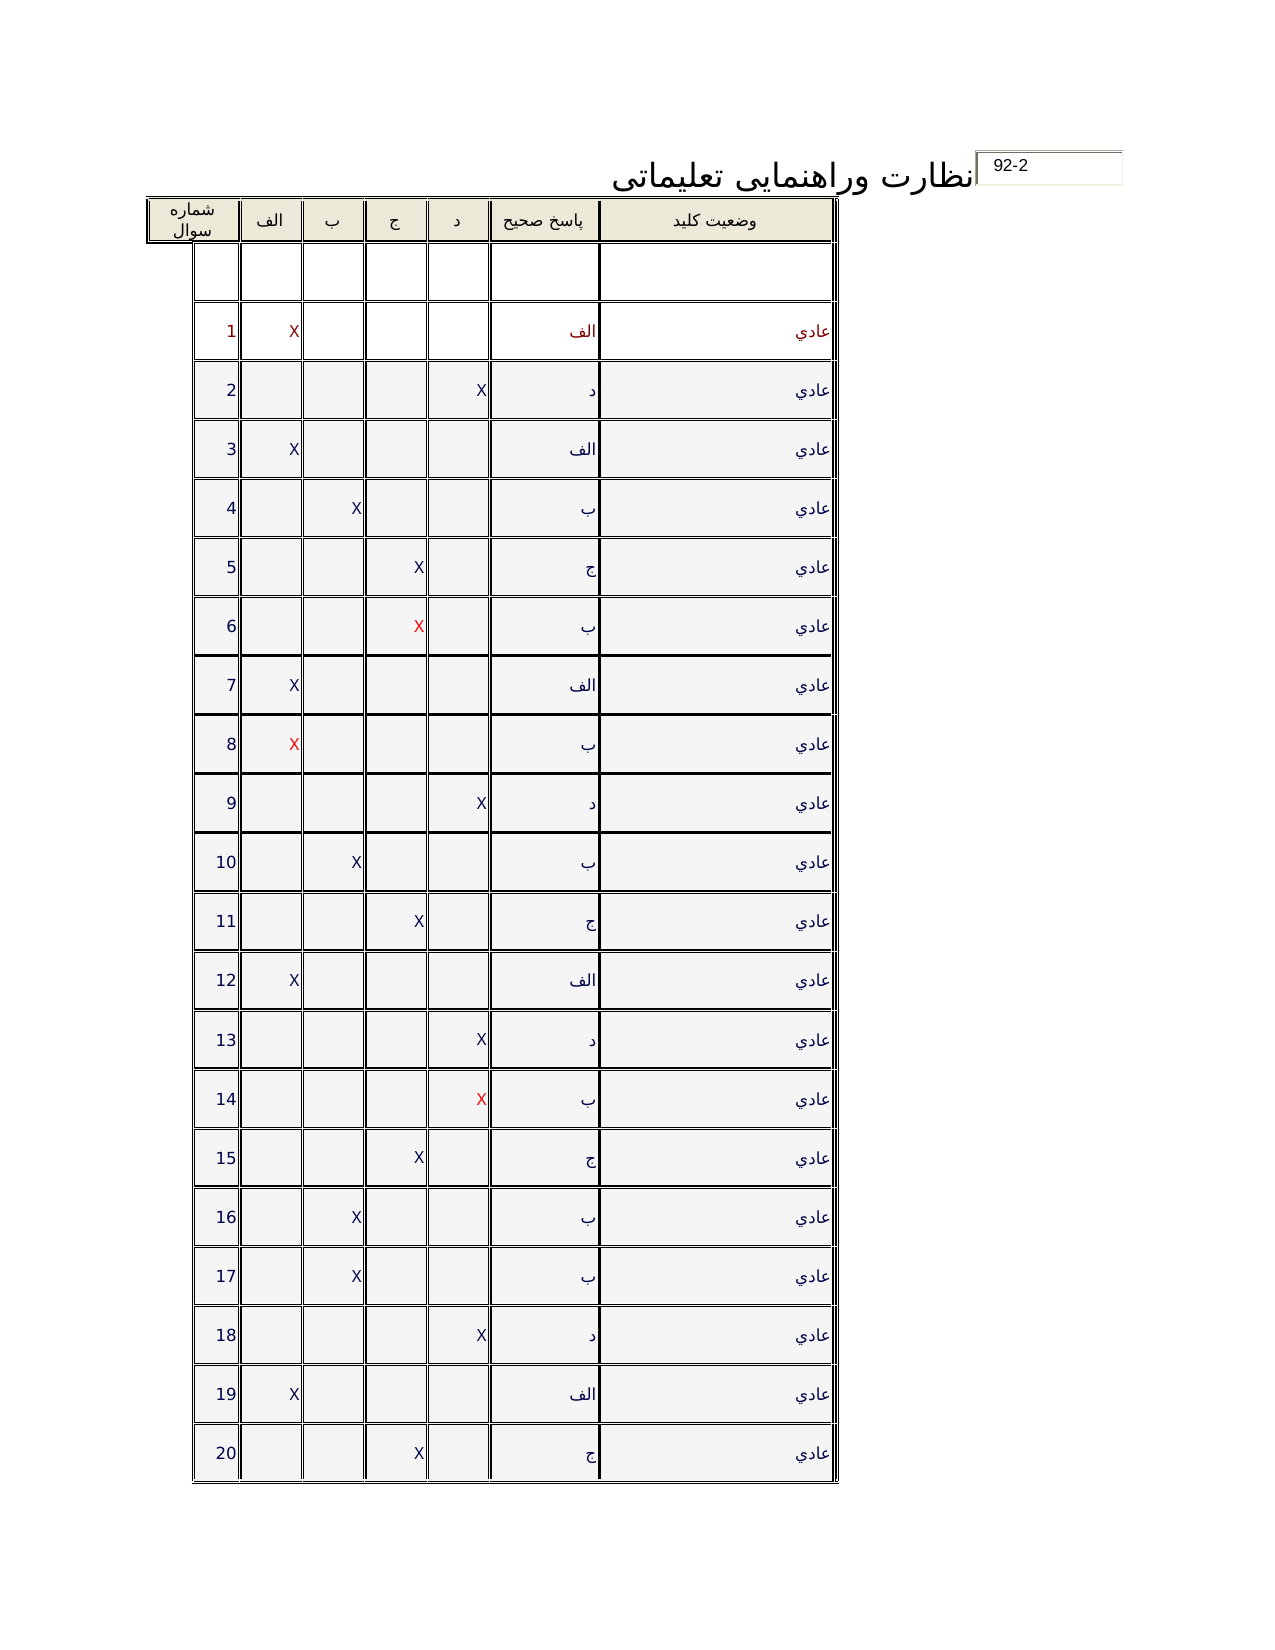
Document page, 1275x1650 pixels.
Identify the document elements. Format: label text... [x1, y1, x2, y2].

table_cell X [242, 303, 301, 358]
table_cell د [492, 1012, 598, 1067]
table_cell X [304, 1189, 363, 1244]
table_cell 6 [195, 598, 238, 654]
table_cell X [429, 1307, 488, 1363]
table_cell [195, 244, 238, 299]
table_cell 20 [193, 1422, 240, 1481]
table_cell [242, 539, 301, 595]
table_cell X [242, 421, 301, 477]
table_cell [492, 244, 598, 299]
table_cell [367, 716, 426, 772]
table_cell [367, 1307, 426, 1363]
table_cell 11 [195, 894, 238, 949]
table_cell عادي [601, 1067, 833, 1126]
table_cell [429, 1366, 488, 1422]
table_cell [367, 480, 426, 536]
table_cell عادي [601, 890, 833, 949]
table_cell 18 [195, 1307, 238, 1363]
table_cell [367, 303, 426, 358]
table_cell [367, 1366, 426, 1422]
table_cell 1 [195, 303, 238, 358]
table_cell [367, 1189, 426, 1244]
table_cell ب [492, 1071, 598, 1126]
table_cell 3 [195, 421, 238, 477]
table_cell X [367, 539, 426, 595]
table_cell [242, 480, 301, 536]
table_cell عادي [599, 536, 834, 595]
table_cell ب [492, 480, 598, 536]
table_cell [242, 775, 301, 831]
table_cell [304, 303, 363, 358]
table_cell [242, 598, 301, 654]
table_cell عادي [601, 300, 833, 358]
table_cell [429, 1130, 488, 1185]
table_cell X [365, 1425, 427, 1481]
table_cell الف [492, 1366, 598, 1422]
table_cell 12 [195, 953, 238, 1008]
table_cell [304, 953, 363, 1008]
table_cell [429, 1189, 488, 1244]
table_cell 14 [195, 1071, 238, 1126]
table_cell [304, 716, 363, 772]
table_cell [429, 834, 488, 890]
table_cell پاسخ صحيح [490, 199, 599, 240]
table_cell [304, 1130, 363, 1185]
table_cell د [428, 197, 490, 240]
table_cell [242, 1189, 301, 1244]
table_cell [242, 1012, 301, 1067]
table_cell عادي [601, 831, 832, 890]
table_cell 9 [195, 775, 238, 831]
table_cell عادي [599, 595, 834, 654]
table_cell الف [492, 953, 598, 1008]
table_cell 16 [195, 1189, 238, 1244]
table_cell [304, 1366, 363, 1422]
table_cell [601, 240, 833, 299]
table_cell شماره سوال [148, 199, 240, 240]
table_cell [429, 244, 488, 299]
table_cell X [304, 834, 363, 890]
table_cell ج [492, 1130, 598, 1185]
table_cell [367, 244, 426, 299]
table_cell [429, 1248, 488, 1303]
table_cell [303, 1422, 365, 1481]
table_cell [304, 1307, 363, 1363]
table_cell عادي [601, 654, 832, 713]
table_cell ج [365, 199, 427, 240]
table_cell عادي [599, 477, 834, 536]
table_cell [367, 1012, 426, 1067]
table_cell [242, 1071, 301, 1126]
table_cell [242, 894, 301, 949]
table_cell X [367, 1130, 426, 1185]
table_cell [367, 362, 426, 418]
table_cell عادي [601, 949, 833, 1008]
table_cell [304, 1012, 363, 1067]
table_cell عادي [601, 1126, 833, 1185]
table_cell عادي [601, 1304, 833, 1363]
table_cell ب [492, 716, 598, 772]
table_cell عادي [599, 1363, 834, 1422]
table_cell [242, 834, 301, 890]
table_cell [367, 834, 426, 890]
table_cell 4 [195, 480, 238, 536]
table_cell الف [240, 199, 302, 240]
table_cell [429, 598, 488, 654]
table_cell [367, 421, 426, 477]
table_cell [429, 657, 488, 713]
table_cell 17 [195, 1248, 238, 1303]
table_cell 5 [195, 539, 238, 595]
table_cell الف [492, 303, 598, 358]
table_cell X [367, 894, 426, 949]
table_cell [242, 1307, 301, 1363]
table_cell د [492, 1307, 598, 1363]
table_cell [428, 1422, 490, 1481]
table_cell [429, 303, 488, 358]
table_cell عادي [599, 418, 834, 477]
table_cell وضعيت کليد [599, 199, 832, 240]
table_cell [304, 894, 363, 949]
table_cell 13 [195, 1012, 238, 1067]
table_cell X [367, 598, 426, 654]
table_cell عادي [601, 713, 834, 772]
table_cell د [492, 775, 598, 831]
table_cell X [304, 480, 363, 536]
table_cell [304, 775, 363, 831]
table_cell ب [492, 834, 598, 890]
table_cell [240, 1425, 302, 1481]
table_cell عادي [599, 1422, 834, 1481]
table_cell 8 [195, 716, 238, 772]
table_cell [367, 657, 426, 713]
table_cell عادي [601, 359, 833, 418]
table_cell 7 [195, 657, 238, 713]
table_cell 15 [195, 1130, 238, 1185]
table_cell ج [490, 1425, 599, 1481]
table_cell X [429, 1012, 488, 1067]
table_cell عادي [601, 1245, 833, 1303]
table_cell ب [492, 1248, 598, 1303]
table_cell 10 [195, 834, 238, 890]
table_cell X [242, 953, 301, 1008]
table_cell د [492, 362, 598, 418]
table_cell ج [492, 539, 598, 595]
table_cell 2 [195, 362, 238, 418]
table_cell X [304, 1248, 363, 1303]
table_cell [367, 1248, 426, 1303]
text نظارت وراهنمایی تعلیماتی [150, 150, 1125, 196]
table_cell [367, 953, 426, 1008]
table_cell X [242, 716, 301, 772]
table_cell [429, 421, 488, 477]
table_cell [242, 1130, 301, 1185]
table_cell [242, 1248, 301, 1303]
table_cell [242, 362, 301, 418]
table_cell [304, 244, 363, 299]
table_cell [304, 598, 363, 654]
table_cell عادي [601, 1185, 833, 1244]
table_cell ب [492, 598, 598, 654]
table_cell X [429, 1071, 488, 1126]
table_cell عادي [601, 772, 832, 831]
table_cell [304, 539, 363, 595]
table_cell الف [492, 657, 598, 713]
table_cell ب [492, 1189, 598, 1244]
table_cell ب [303, 197, 365, 240]
table_cell [429, 953, 488, 1008]
table_cell [429, 716, 488, 772]
table_cell [429, 894, 488, 949]
table_cell عادي [601, 1008, 833, 1067]
table_cell [304, 362, 363, 418]
table_cell 19 [195, 1366, 238, 1422]
table_cell [242, 244, 301, 299]
table_cell ج [492, 894, 598, 949]
table_cell X [429, 362, 488, 418]
table_cell [304, 1071, 363, 1126]
table_cell [367, 1071, 426, 1126]
table_cell [304, 421, 363, 477]
table_cell الف [492, 421, 598, 477]
table_cell X [242, 657, 301, 713]
table_cell [367, 775, 426, 831]
table_cell X [429, 775, 488, 831]
table_cell X [242, 1366, 301, 1422]
table_cell [304, 657, 363, 713]
table_cell [429, 539, 488, 595]
table_cell [429, 480, 488, 536]
